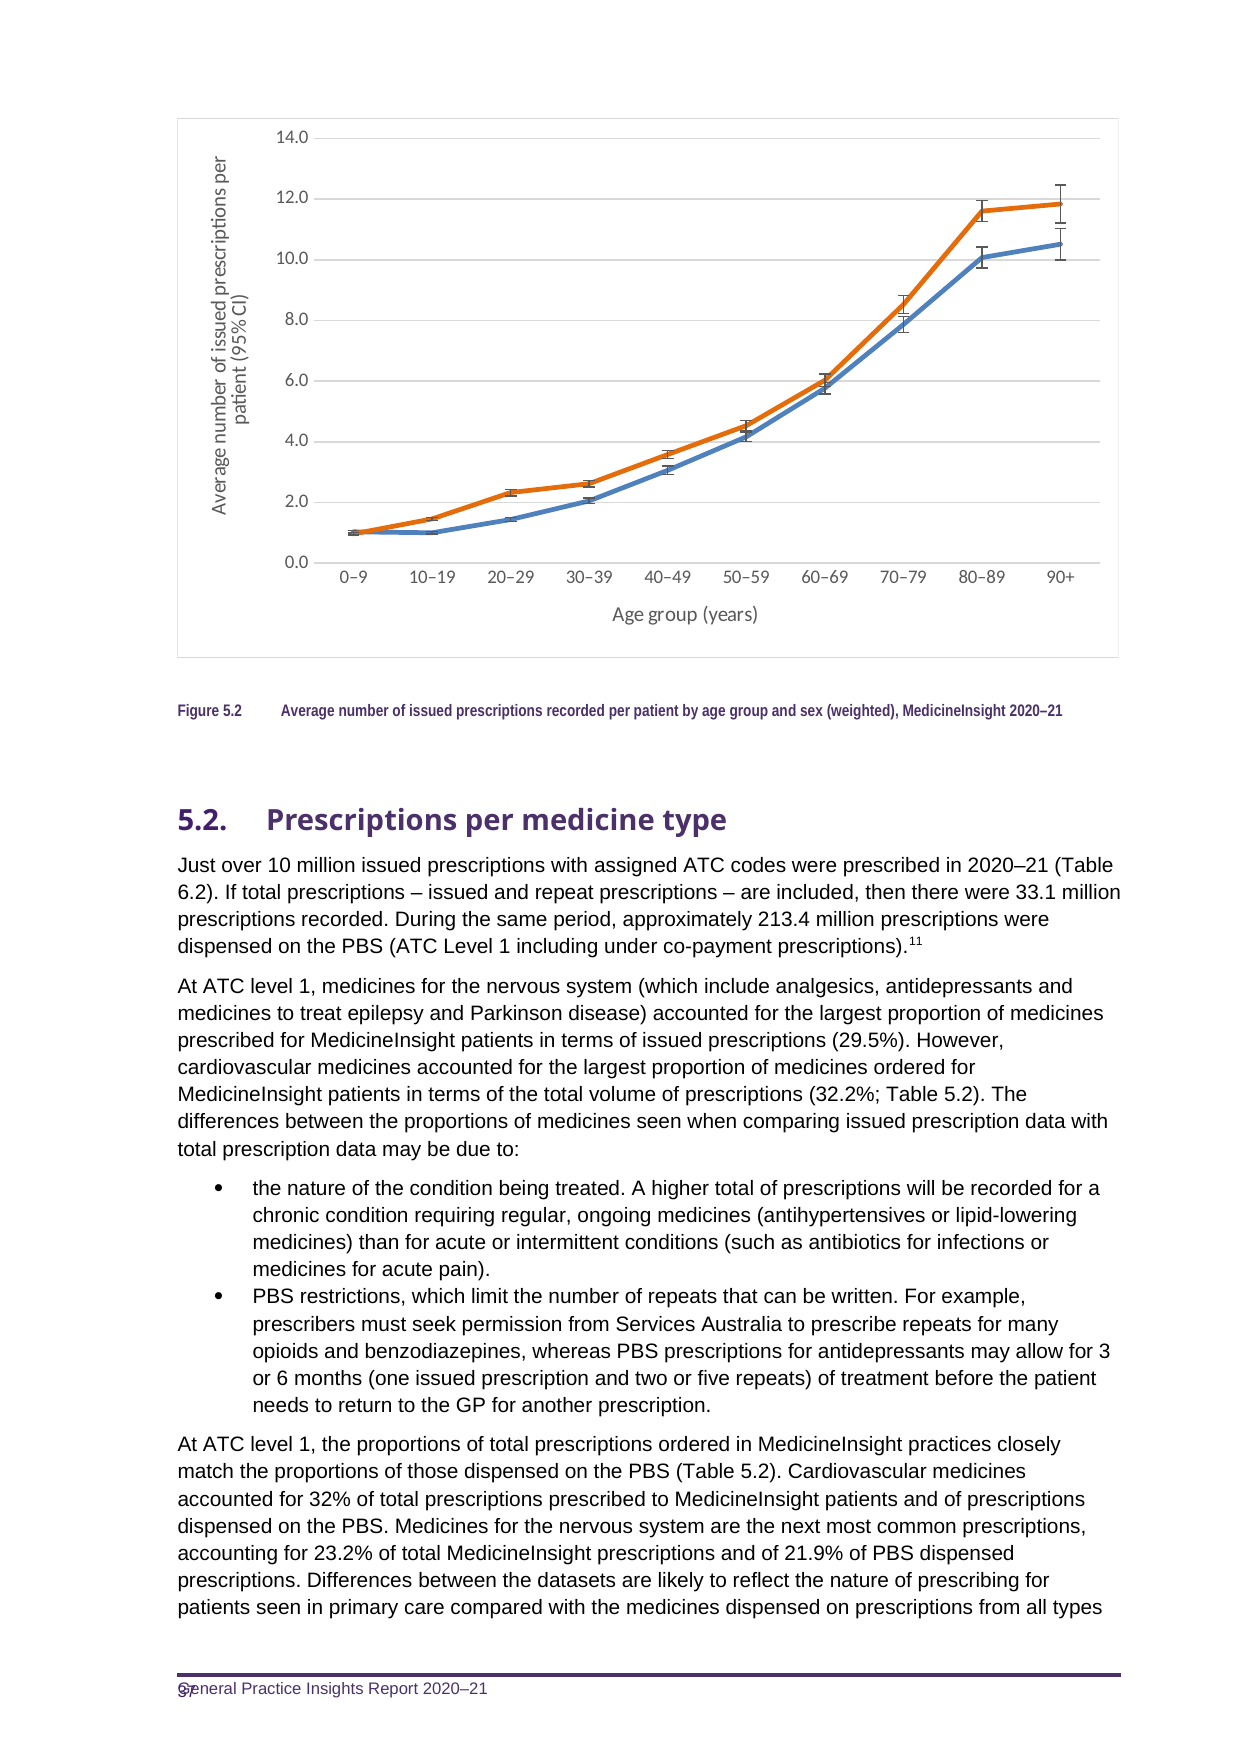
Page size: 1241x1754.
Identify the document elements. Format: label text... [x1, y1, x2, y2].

text At ATC level 1, medicines for the nervous system (which include analgesics, antidepressants and medicines to treat epilepsy and Parkinson disease) accounted for the largest proportion of medicines prescribed for MedicineInsight patients in terms of issued prescriptions (29.5%). However, cardiovascular medicines accounted for the largest proportion of medicines ordered for MedicineInsight patients in terms of the total volume of prescriptions (32.2%; Table 5.2). The differences between the proportions of medicines seen when comparing issued prescription data with total prescription data may be due to: [177, 972, 1122, 1161]
subtitle Prescriptions per medicine type [177, 799, 1122, 838]
title Figure 5.2 Average number of issued prescriptions recorded per patient by age group and sex (weighted), MedicineInsight 2020–21 [177, 694, 1122, 722]
text Just over 10 million issued prescriptions with assigned ATC codes were prescribed in 2020–21 (Table 6.2). If total prescriptions – issued and repeat prescriptions – are included, then there were 33.1 million prescriptions recorded. During the same period, approximately 213.4 million prescriptions were dispensed on the PBS (ATC Level 1 including under co-payment prescriptions).11 [177, 851, 1122, 959]
list PBS restrictions, which limit the number of repeats that can be written. For example, prescribers must seek permission from Services Australia to prescribe repeats for many opioids and benzodiazepines, whereas PBS prescriptions for antidepressants may allow for 3 or 6 months (one issued prescription and two or five repeats) of treatment before the patient needs to return to the GP for another prescription. [215, 1282, 1122, 1418]
list the nature of the condition being treated. A higher total of prescriptions will be recorded for a chronic condition requiring regular, ongoing medicines (antihypertensives or lipid-lowering medicines) than for acute or intermittent conditions (such as antibiotics for infections or medicines for acute pain). [215, 1174, 1122, 1282]
